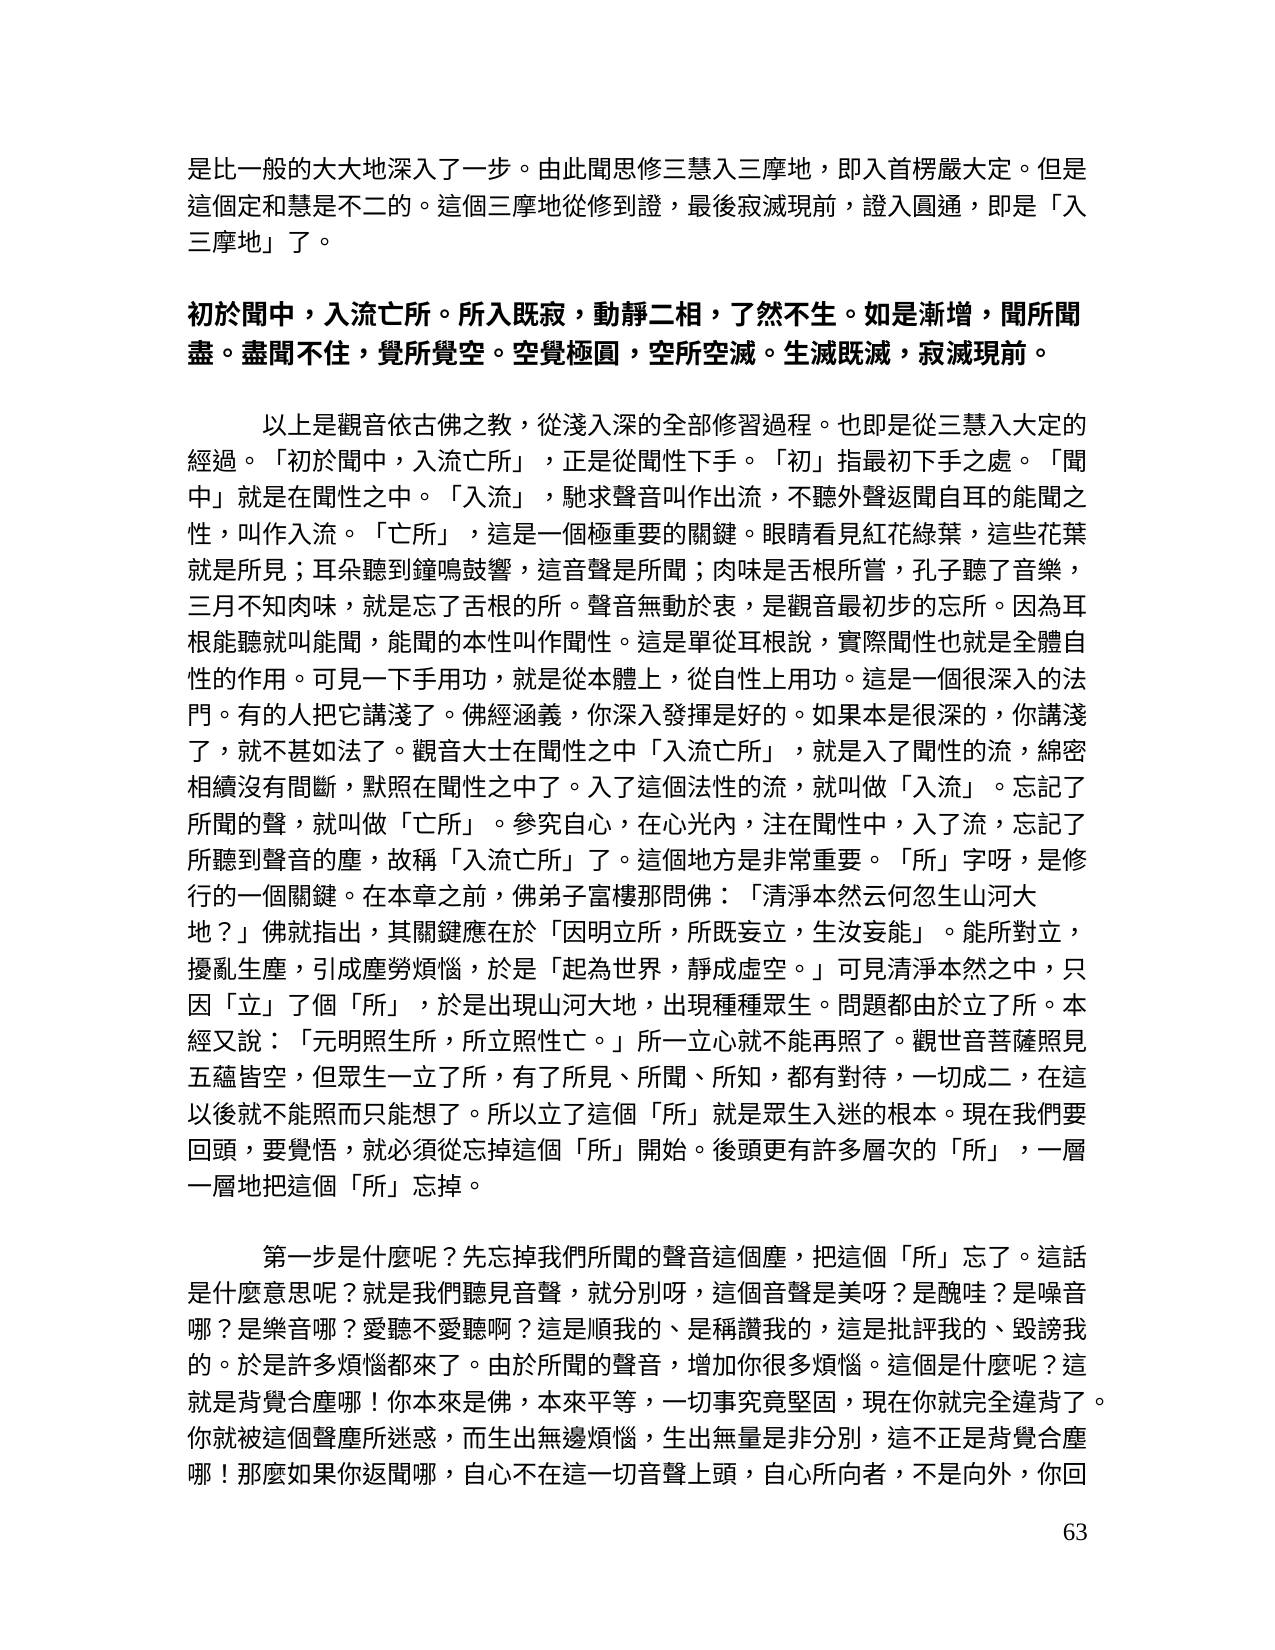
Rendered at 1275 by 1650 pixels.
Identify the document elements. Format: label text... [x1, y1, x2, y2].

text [187, 1237, 1087, 1491]
text 初於聞中，入流亡所。所入既寂，動靜二相，了然不生。如是漸增，聞所聞盡。盡聞不住，覺所覺空。空覺極圓，空所空滅。生滅既滅，寂滅現前。 [187, 293, 1087, 371]
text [187, 150, 1087, 259]
text 以上是觀音依古佛之教，從淺入深的全部修習過程。也即是從三慧入大定的經過。「初於聞中，入流亡所」，正是從聞性下手。「初」指最初下手之處。「聞中」就是在聞性之中。「入流」，馳求聲音叫作出流，不聽外聲返聞自耳的能聞之性，叫作入流。「亡所」，這是一個極重要的關鍵。眼睛看見紅花綠葉，這些花葉就是所見；耳朵聽到鐘鳴鼓響，這音聲是所聞；肉味是舌根所嘗，孔子聽了音樂，三月不知肉味，就是忘了舌根的所。聲音無動於衷，是觀音最初步的忘所。因為耳根能聽就叫能聞，能聞的本性叫作聞性。這是單從耳根說，實際聞性也就是全體自性的作用。可見一下手用功，就是從本體上，從自性上用功。這是一個很深入的法門。有的人把它講淺了。佛經涵義，你深入發揮是好的。如果本是很深的，你講淺了，就不甚如法了。觀音大士在聞性之中「入流亡所」，就是入了聞性的流，綿密相續沒有間斷，默照在聞性之中了。入了這個法性的流，就叫做「入流」。忘記了所聞的聲，就叫做「亡所」。參究自心，在心光內，注在聞性中，入了流，忘記了所聽到聲音的塵，故稱「入流亡所」了。這個地方是非常重要。「所」字呀，是修行的一個關鍵。在本章之前，佛弟子富樓那問佛：「清淨本然云何忽生山河大地？」佛就指出，其關鍵應在於「因明立所，所既妄立，生汝妄能」。能所對立，擾亂生塵，引成塵勞煩惱，於是「起為世界，靜成虛空。」可見清淨本然之中，只因「立」了個「所」，於是出現山河大地，出現種種眾生。問題都由於立了所。本經又說：「元明照生所，所立照性亡。」所一立心就不能再照了。觀世音菩薩照見五蘊皆空，但眾生一立了所，有了所見、所聞、所知，都有對待，一切成二，在這以後就不能照而只能想了。所以立了這個「所」就是眾生入迷的根本。現在我們要回頭，要覺悟，就必須從忘掉這個「所」開始。後頭更有許多層次的「所」，一層一層地把這個「所」忘掉。 [187, 405, 1087, 1203]
